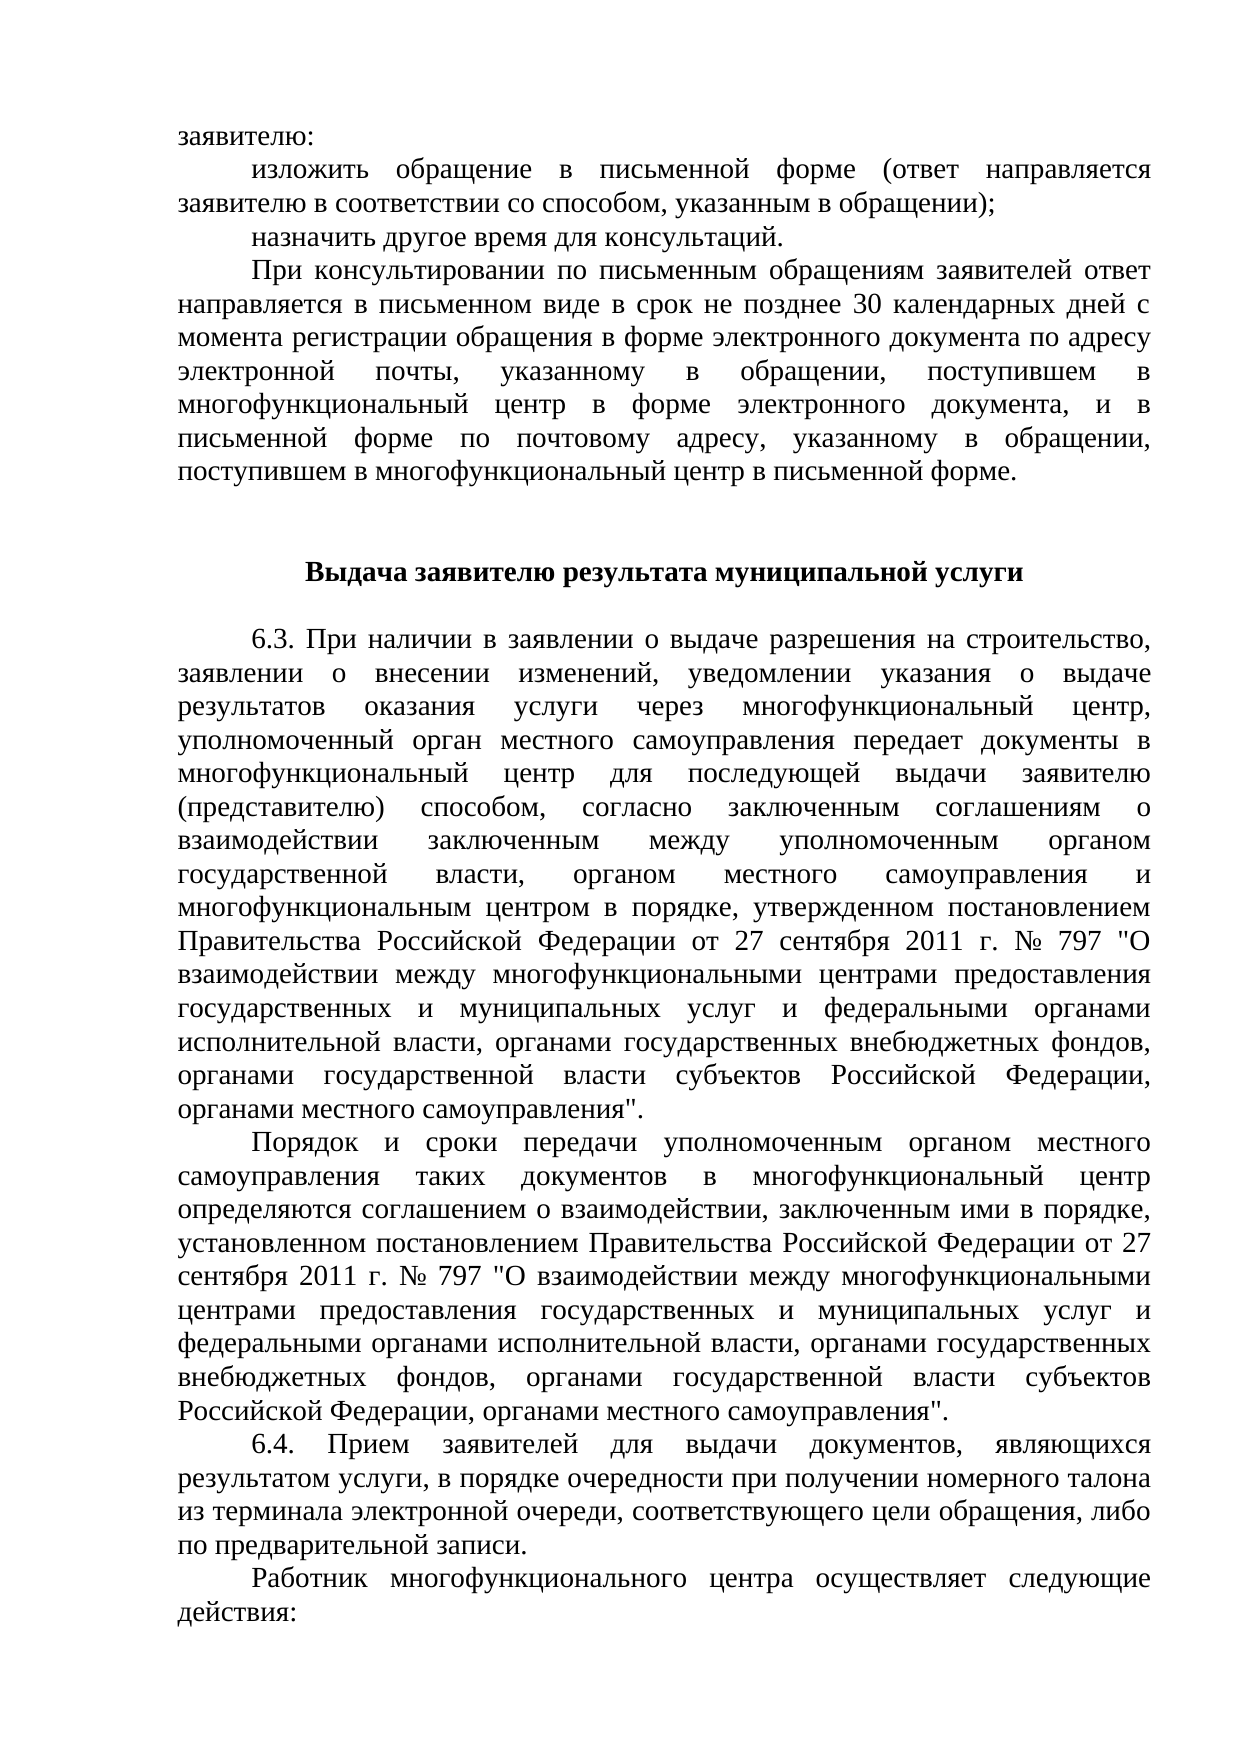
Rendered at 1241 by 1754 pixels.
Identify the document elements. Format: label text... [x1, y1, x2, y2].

text 6.4. Прием заявителей для выдачи документов, являющихся результатом услуги, в порядке очередности при получении номерного талона из терминала электронной очереди, соответствующего цели обращения, либо по предварительной записи. [177, 1426, 1152, 1560]
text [177, 118, 1152, 152]
text Выдача заявителю результата муниципальной услуги [177, 554, 1152, 588]
text Порядок и сроки передачи уполномоченным органом местного самоуправления таких документов в многофункциональный центр определяются соглашением о взаимодействии, заключенным ими в порядке, установленном постановлением Правительства Российской Федерации от 27 сентября 2011 г. № 797 "О взаимодействии между многофункциональными центрами предоставления государственных и муниципальных услуг и федеральными органами исполнительной власти, органами государственных внебюджетных фондов, органами государственной власти субъектов Российской Федерации, органами местного самоуправления". [177, 1124, 1152, 1426]
text изложить обращение в письменной форме (ответ направляется заявителю в соответствии со способом, указанным в обращении); [177, 152, 1152, 219]
text 6.3. При наличии в заявлении о выдаче разрешения на строительство, заявлении о внесении изменений, уведомлении указания о выдаче результатов оказания услуги через многофункциональный центр, уполномоченный орган местного самоуправления передает документы в многофункциональный центр для последующей выдачи заявителю (представителю) способом, согласно заключенным соглашениям о взаимодействии заключенным между уполномоченным органом государственной власти, органом местного самоуправления и многофункциональным центром в порядке, утвержденном постановлением Правительства Российской Федерации от 27 сентября 2011 г. № 797 "О взаимодействии между многофункциональными центрами предоставления государственных и муниципальных услуг и федеральными органами исполнительной власти, органами государственных внебюджетных фондов, органами государственной власти субъектов Российской Федерации, органами местного самоуправления". [177, 621, 1152, 1124]
text назначить другое время для консультаций. [177, 219, 1152, 252]
text При консультировании по письменным обращениям заявителей ответ направляется в письменном виде в срок не позднее 30 календарных дней с момента регистрации обращения в форме электронного документа по адресу электронной почты, указанному в обращении, поступившем в многофункциональный центр в форме электронного документа, и в письменной форме по почтовому адресу, указанному в обращении, поступившем в многофункциональный центр в письменной форме. [177, 252, 1152, 487]
text Работник многофункционального центра осуществляет следующие действия: [177, 1560, 1152, 1627]
